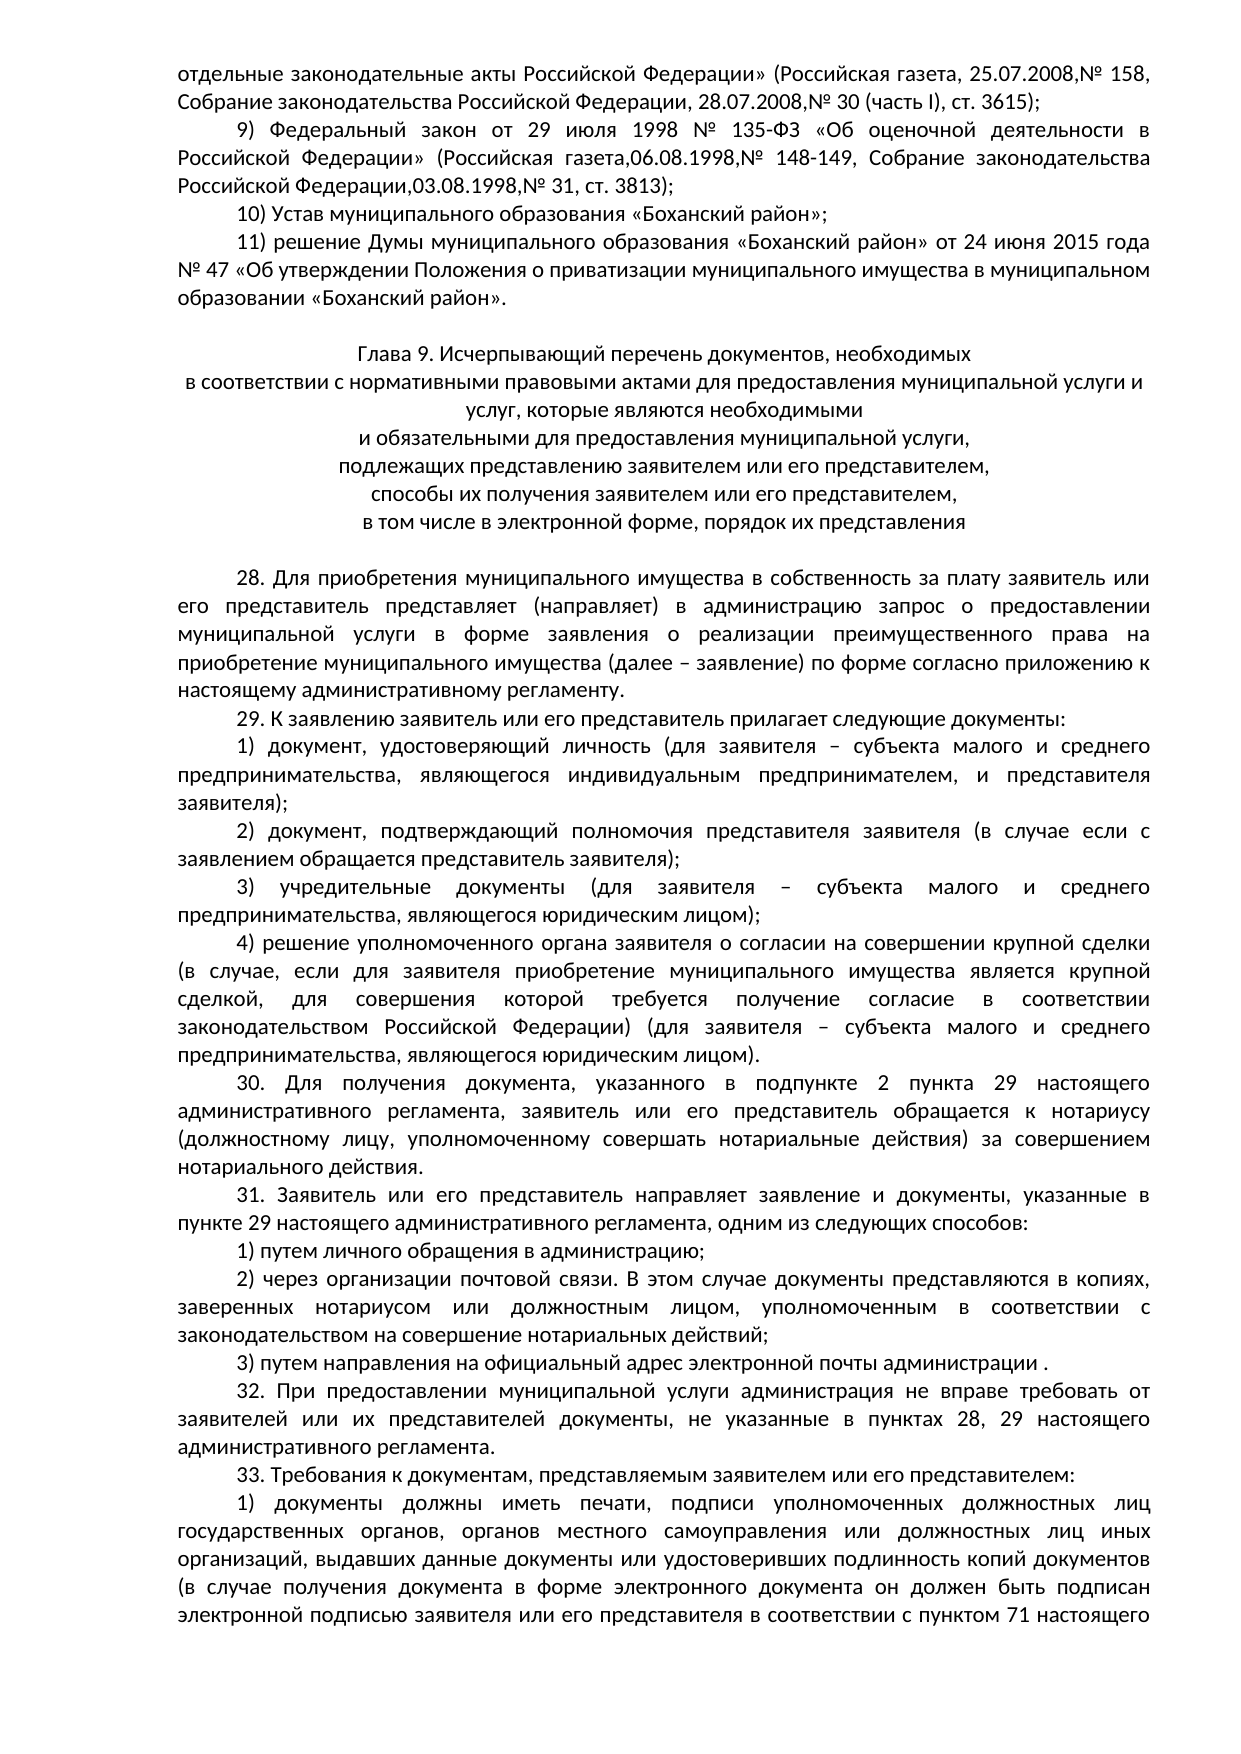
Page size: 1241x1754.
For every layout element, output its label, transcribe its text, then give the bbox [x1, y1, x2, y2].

text 32. При предоставлении муниципальной услуги администрация не вправе требовать от заявителей или их представителей документы, не указанные в пунктах 28, 29 настоящего административного регламента. [177, 1376, 1152, 1460]
text 4) решение уполномоченного органа заявителя о согласии на совершении крупной сделки (в случае, если для заявителя приобретение муниципального имущества является крупной сделкой, для совершения которой требуется получение согласие в соответствии законодательством Российской Федерации) (для заявителя – субъекта малого и среднего предпринимательства, являющегося юридическим лицом). [177, 928, 1152, 1068]
text 3) путем направления на официальный адрес электронной почты администрации . [177, 1348, 1152, 1376]
text 3) учредительные документы (для заявителя – субъекта малого и среднего предпринимательства, являющегося юридическим лицом); [177, 872, 1152, 928]
text 2) документ, подтверждающий полномочия представителя заявителя (в случае если с заявлением обращается представитель заявителя); [177, 816, 1152, 872]
text 1) документ, удостоверяющий личность (для заявителя – субъекта малого и среднего предпринимательства, являющегося индивидуальным предпринимателем, и представителя заявителя); [177, 732, 1152, 816]
text и обязательными для предоставления муниципальной услуги, [177, 423, 1152, 451]
text 10) Устав муниципального образования «Боханский район»; [177, 199, 1152, 227]
text 33. Требования к документам, представляемым заявителем или его представителем: [177, 1460, 1152, 1488]
text Глава 9. Исчерпывающий перечень документов, необходимых [177, 339, 1152, 367]
text способы их получения заявителем или его представителем, [177, 479, 1152, 507]
text 11) решение Думы муниципального образования «Боханский район» от 24 июня 2015 года № 47 «Об утверждении Положения о приватизации муниципального имущества в муниципальном образовании «Боханский район». [177, 227, 1152, 311]
text 1) путем личного обращения в администрацию; [177, 1236, 1152, 1264]
text 31. Заявитель или его представитель направляет заявление и документы, указанные в пункте 29 настоящего административного регламента, одним из следующих способов: [177, 1180, 1152, 1236]
text 2) через организации почтовой связи. В этом случае документы представляются в копиях, заверенных нотариусом или должностным лицом, уполномоченным в соответствии с законодательством на совершение нотариальных действий; [177, 1264, 1152, 1348]
text в том числе в электронной форме, порядок их представления [177, 507, 1152, 536]
text 29. К заявлению заявитель или его представитель прилагает следующие документы: [177, 704, 1152, 732]
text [177, 59, 1152, 115]
text 9) Федеральный закон от 29 июля 1998 № 135-ФЗ «Об оценочной деятельности в Российской Федерации» (Российская газета,06.08.1998,№ 148-149, Собрание законодательства Российской Федерации,03.08.1998,№ 31, ст. 3813); [177, 115, 1152, 199]
text 28. Для приобретения муниципального имущества в собственность за плату заявитель или его представитель представляет (направляет) в администрацию запрос о предоставлении муниципальной услуги в форме заявления о реализации преимущественного права на приобретение муниципального имущества (далее – заявление) по форме согласно приложению к настоящему административному регламенту. [177, 563, 1152, 704]
text в соответствии с нормативными правовыми актами для предоставления муниципальной услуги и услуг, которые являются необходимыми [177, 367, 1152, 423]
text подлежащих представлению заявителем или его представителем, [177, 451, 1152, 479]
text 30. Для получения документа, указанного в подпункте 2 пункта 29 настоящего административного регламента, заявитель или его представитель обращается к нотариусу (должностному лицу, уполномоченному совершать нотариальные действия) за совершением нотариального действия. [177, 1068, 1152, 1180]
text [177, 1488, 1152, 1628]
